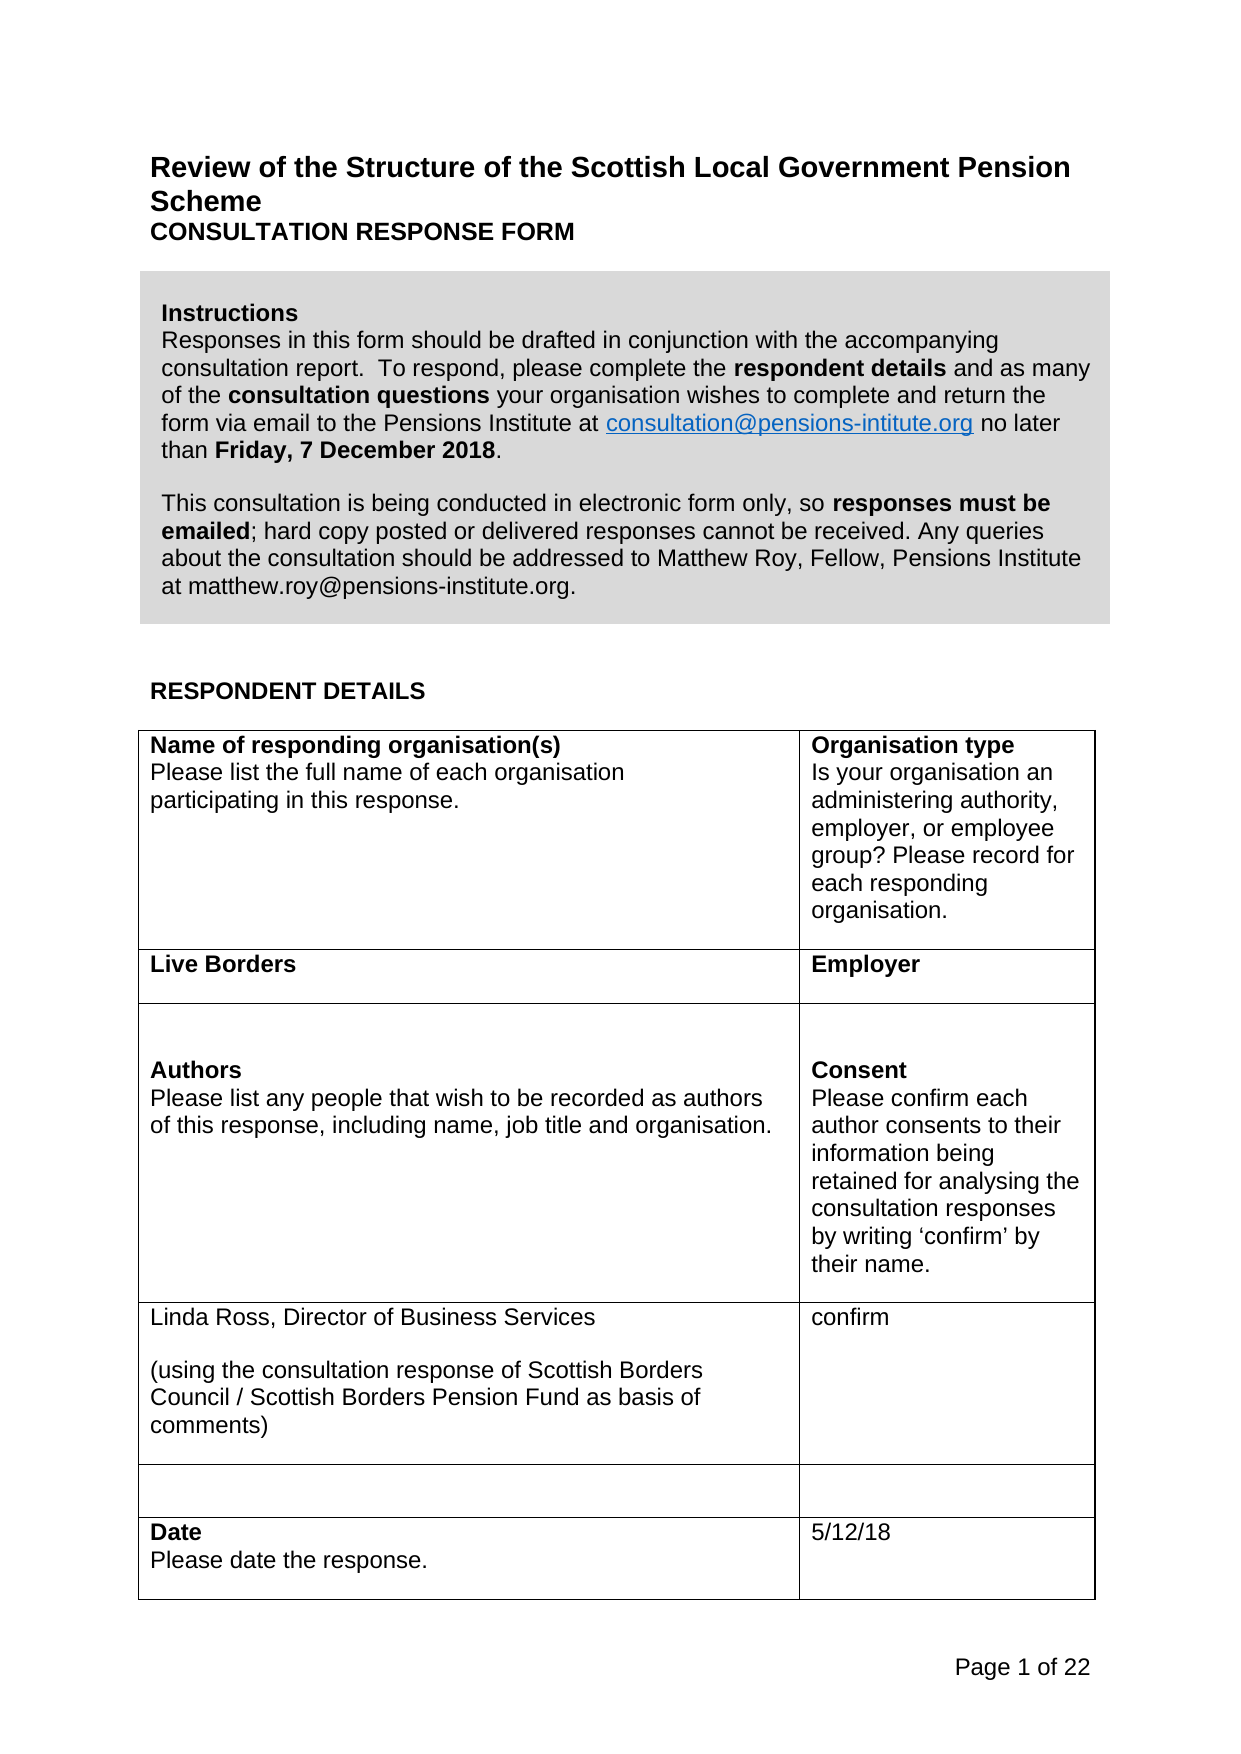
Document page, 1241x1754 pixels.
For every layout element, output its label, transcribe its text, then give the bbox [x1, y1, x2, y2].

table_cell 5/12/18 [800, 1518, 1094, 1598]
table_cell confirm [800, 1303, 1094, 1463]
table_header Instructions Responses in this form should be drafted in conjunction with the accompanying consultation report. To respond, please complete the respondent details and as many of the consultation questions your organisation wishes to complete and return the form via email to the Pensions Institute at consultation@pensions-intitute.org no later than Friday, 7 December 2018. This consultation is being conducted in electronic form only, so responses must be emailed; hard copy posted or delivered responses cannot be received. Any queries about the consultation should be addressed to Matthew Roy, Fellow, Pensions Institute at matthew.roy@pensions-institute.org. [140, 271, 1110, 624]
text RESPONDENT DETAILS [150, 677, 1090, 705]
table_header Organisation type Is your organisation an administering authority, employer, or employee group? Please record for each responding organisation. [800, 731, 1094, 949]
table_cell Employer [800, 950, 1094, 1003]
subtitle Review of the Structure of the Scottish Local Government Pension Scheme [150, 150, 1090, 217]
table_cell Authors Please list any people that wish to be recorded as authors of this response, including name, job title and organisation. [139, 1004, 799, 1302]
table_cell Live Borders [139, 950, 799, 1003]
table_cell Date Please date the response. [139, 1518, 799, 1598]
table_header Name of responding organisation(s) Please list the full name of each organisation participating in this response. [139, 731, 799, 949]
table_cell Linda Ross, Director of Business Services (using the consultation response of Scottish Borders Council / Scottish Borders Pension Fund as basis of comments) [139, 1303, 799, 1463]
table_cell Consent Please confirm each author consents to their information being retained for analysing the consultation responses by writing ‘confirm’ by their name. [800, 1004, 1094, 1302]
table_cell [139, 1465, 799, 1517]
text CONSULTATION RESPONSE FORM [150, 217, 1090, 246]
table_cell [800, 1465, 1094, 1517]
